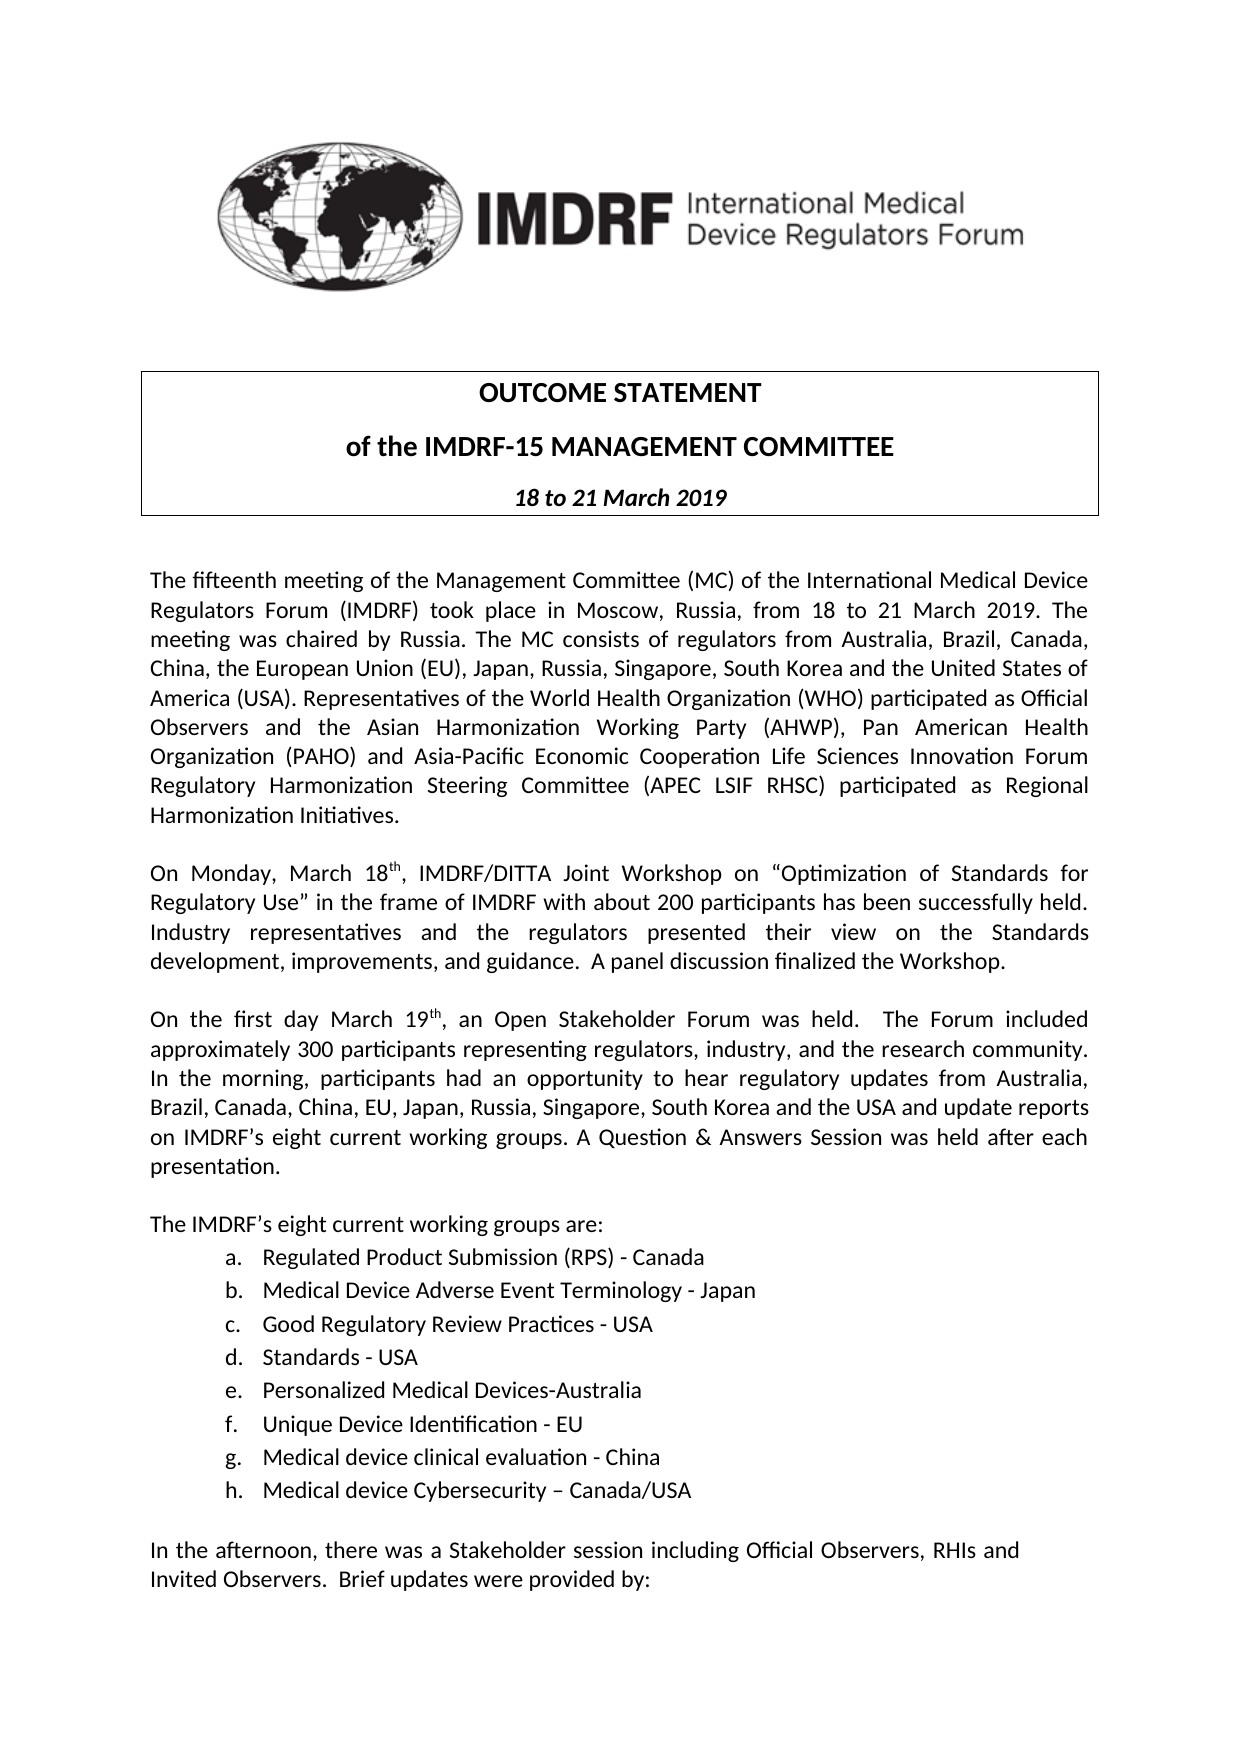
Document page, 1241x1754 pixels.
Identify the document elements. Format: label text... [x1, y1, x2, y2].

list Medical device Cybersecurity – Canada/USA [225, 1472, 1020, 1505]
list Medical Device Adverse Event Terminology - Japan [225, 1272, 1020, 1305]
text On Monday, March 18th, IMDRF/DITTA Joint Workshop on “Optimization of Standards for Regulatory Use” in the frame of IMDRF with about 200 participants has been successfully held. Industry representatives and the regulators presented their view on the Standards development, improvements, and guidance. A panel discussion finalized the Workshop. [150, 858, 1090, 975]
list Standards - USA [225, 1339, 1020, 1372]
list Unique Device Identification - EU [225, 1405, 1020, 1439]
text The fifteenth meeting of the Management Committee (MC) of the International Medical Device Regulators Forum (IMDRF) took place in Moscow, Russia, from 18 to 21 March 2019. The meeting was chaired by Russia. The MC consists of regulators from Australia, Brazil, Canada, China, the European Union (EU), Japan, Russia, Singapore, South Korea and the United States of America (USA). Representatives of the World Health Organization (WHO) participated as Official Observers and the Asian Harmonization Working Party (AHWP), Pan American Health Organization (PAHO) and Asia-Pacific Economic Cooperation Life Sciences Innovation Forum Regulatory Harmonization Steering Committee (APEC LSIF RHSC) participated as Regional Harmonization Initiatives. [150, 566, 1090, 829]
list Medical device clinical evaluation - China [225, 1439, 1020, 1472]
list Regulated Product Submission (RPS) - Canada [225, 1239, 1020, 1272]
text OUTCOME STATEMENT [142, 372, 1098, 409]
text The IMDRF’s eight current working groups are: [150, 1209, 1090, 1239]
list Good Regulatory Review Practices - USA [225, 1305, 1020, 1339]
text 18 to 21 March 2019 [142, 479, 1098, 515]
list In the afternoon, there was a Stakeholder session including Official Observers, RHIs and Invited Observers. Brief updates were provided by: [150, 1535, 1020, 1593]
text On the first day March 19th, an Open Stakeholder Forum was held. The Forum included approximately 300 participants representing regulators, industry, and the research community. In the morning, participants had an opportunity to hear regulatory updates from Australia, Brazil, Canada, China, EU, Japan, Russia, Singapore, South Korea and the USA and update reports on IMDRF’s eight current working groups. A Question & Answers Session was held after each presentation. [150, 1004, 1090, 1180]
text of the IMDRF-15 MANAGEMENT COMMITTEE [142, 425, 1098, 464]
list Personalized Medical Devices-Australia [225, 1372, 1020, 1405]
